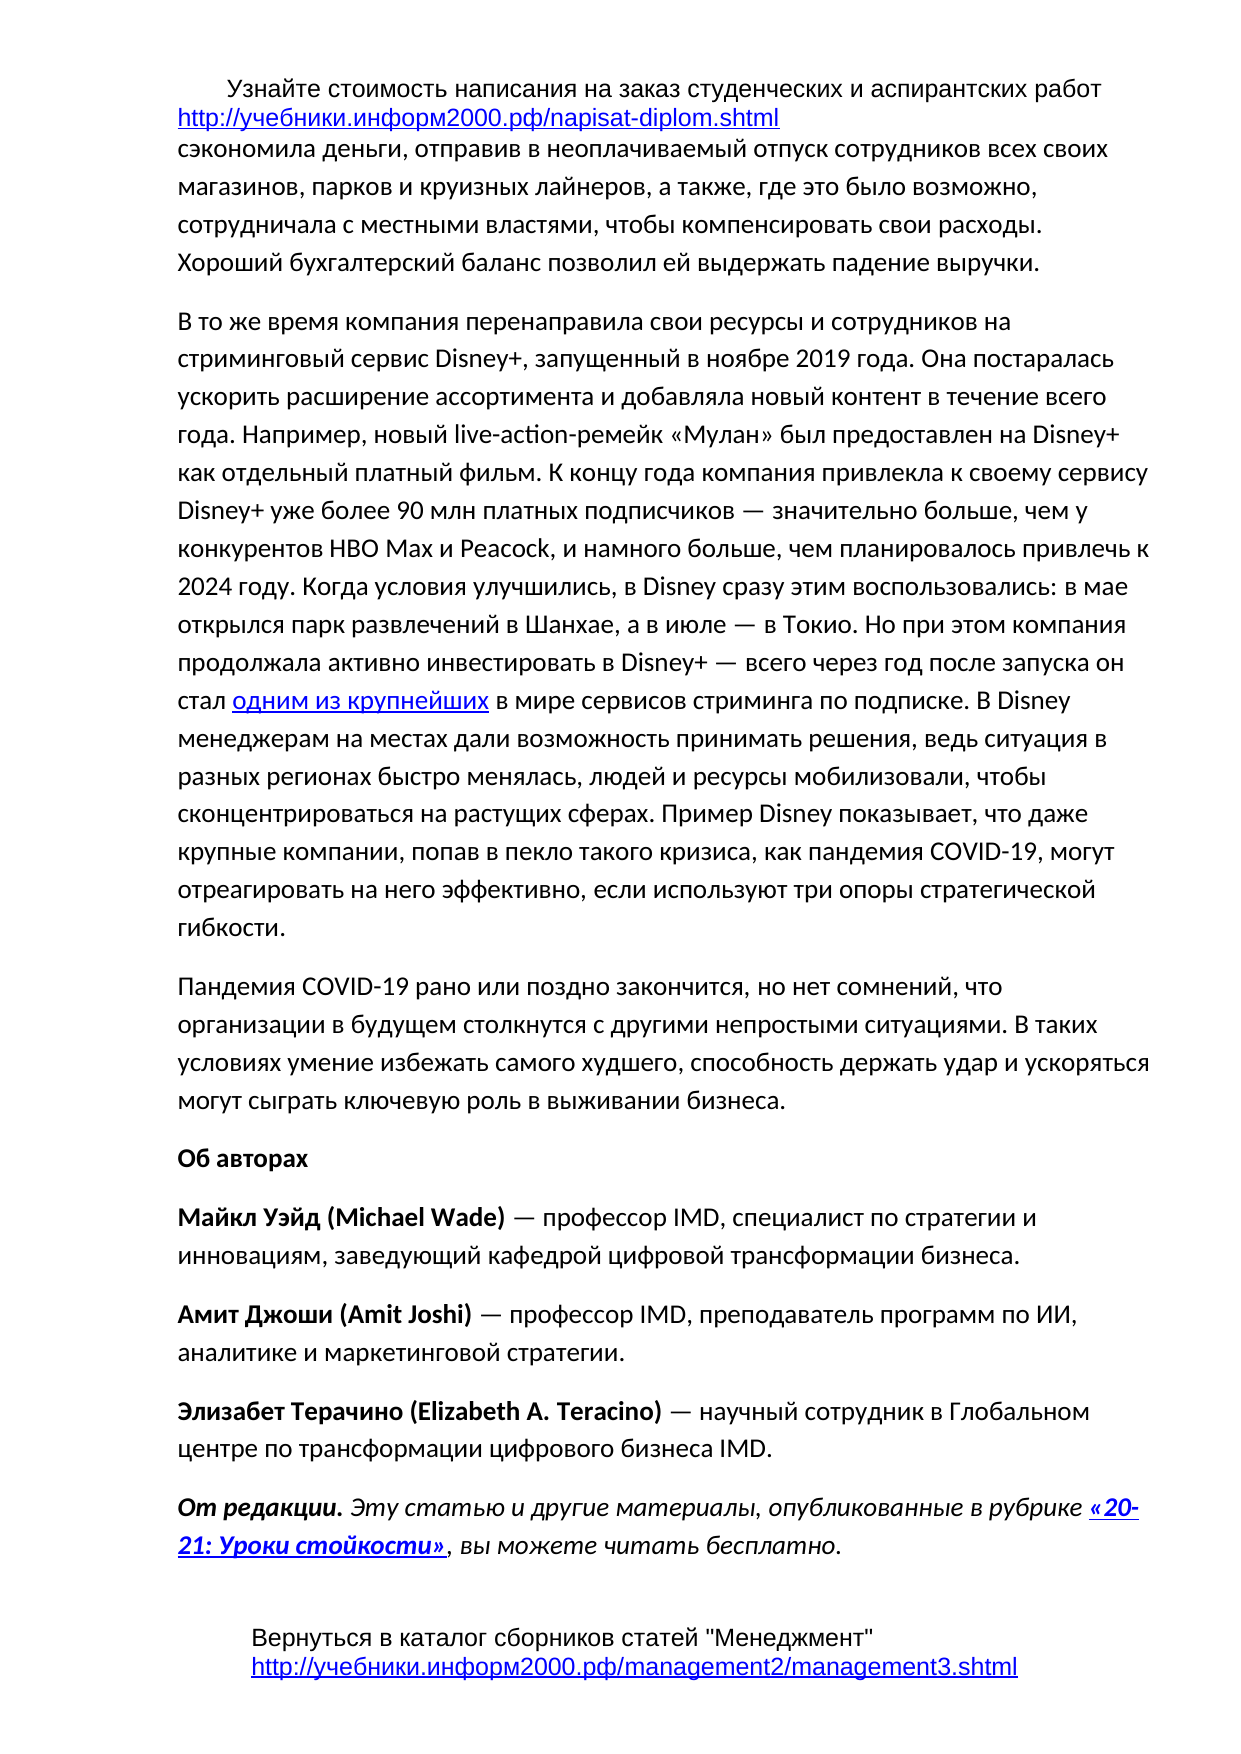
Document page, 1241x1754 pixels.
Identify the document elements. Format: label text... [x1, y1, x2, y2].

text Амит Джоши (Amit Joshi) — профессор IMD, преподаватель программ по ИИ, аналитике и маркетинговой стратегии. [177, 1297, 1152, 1368]
text Майкл Уэйд (Michael Wade) — профессор IMD, специалист по стратегии и инновациям, заведующий кафедрой цифровой трансформации бизнеса. [177, 1200, 1152, 1271]
text В то же время компания перенаправила свои ресурсы и сотрудников на стриминговый сервис Disney+, запущенный в ноябре 2019 года. Она постаралась ускорить расширение ассортимента и добавляла новый контент в течение всего года. Например, новый live-action-ремейк «Мулан» был предоставлен на Disney+ как отдельный платный фильм. К концу года компания привлекла к своему сервису Disney+ уже более 90 млн платных подписчиков — значительно больше, чем у конкурентов HBO Max и Peacock, и намного больше, чем планировалось привлечь к 2024 году. Когда условия улучшились, в Disney сразу этим воспользовались: в мае открылся парк развлечений в Шанхае, а в июле — в Токио. Но при этом компания продолжала активно инвестировать в Disney+ — всего через год после запуска он стал одним из крупнейших в мире сервисов стриминга по подписке. В Disney менеджерам на местах дали возможность принимать решения, ведь ситуация в разных регионах быстро менялась, людей и ресурсы мобилизовали, чтобы сконцентрироваться на растущих сферах. Пример Disney показывает, что даже крупные компании, попав в пекло такого кризиса, как пандемия COVID-19, могут отреагировать на него эффективно, если используют три опоры стратегической гибкости. [177, 304, 1152, 943]
text Об авторах [177, 1142, 1152, 1175]
text Пандемия COVID-19 рано или поздно закончится, но нет сомнений, что организации в будущем столкнутся с другими непростыми ситуациями. В таких условиях умение избежать самого худшего, способность держать удар и ускоряться могут сыграть ключевую роль в выживании бизнеса. [177, 969, 1152, 1116]
text От редакции. Эту статью и другие материалы, опубликованные в рубрике «20-21: Уроки стойкости», вы можете читать бесплатно. [177, 1490, 1152, 1561]
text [177, 131, 1152, 278]
text Элизабет Терачино (Elizabeth A. Teracino) — научный сотрудник в Глобальном центре по трансформации цифрового бизнеса IMD. [177, 1394, 1152, 1465]
